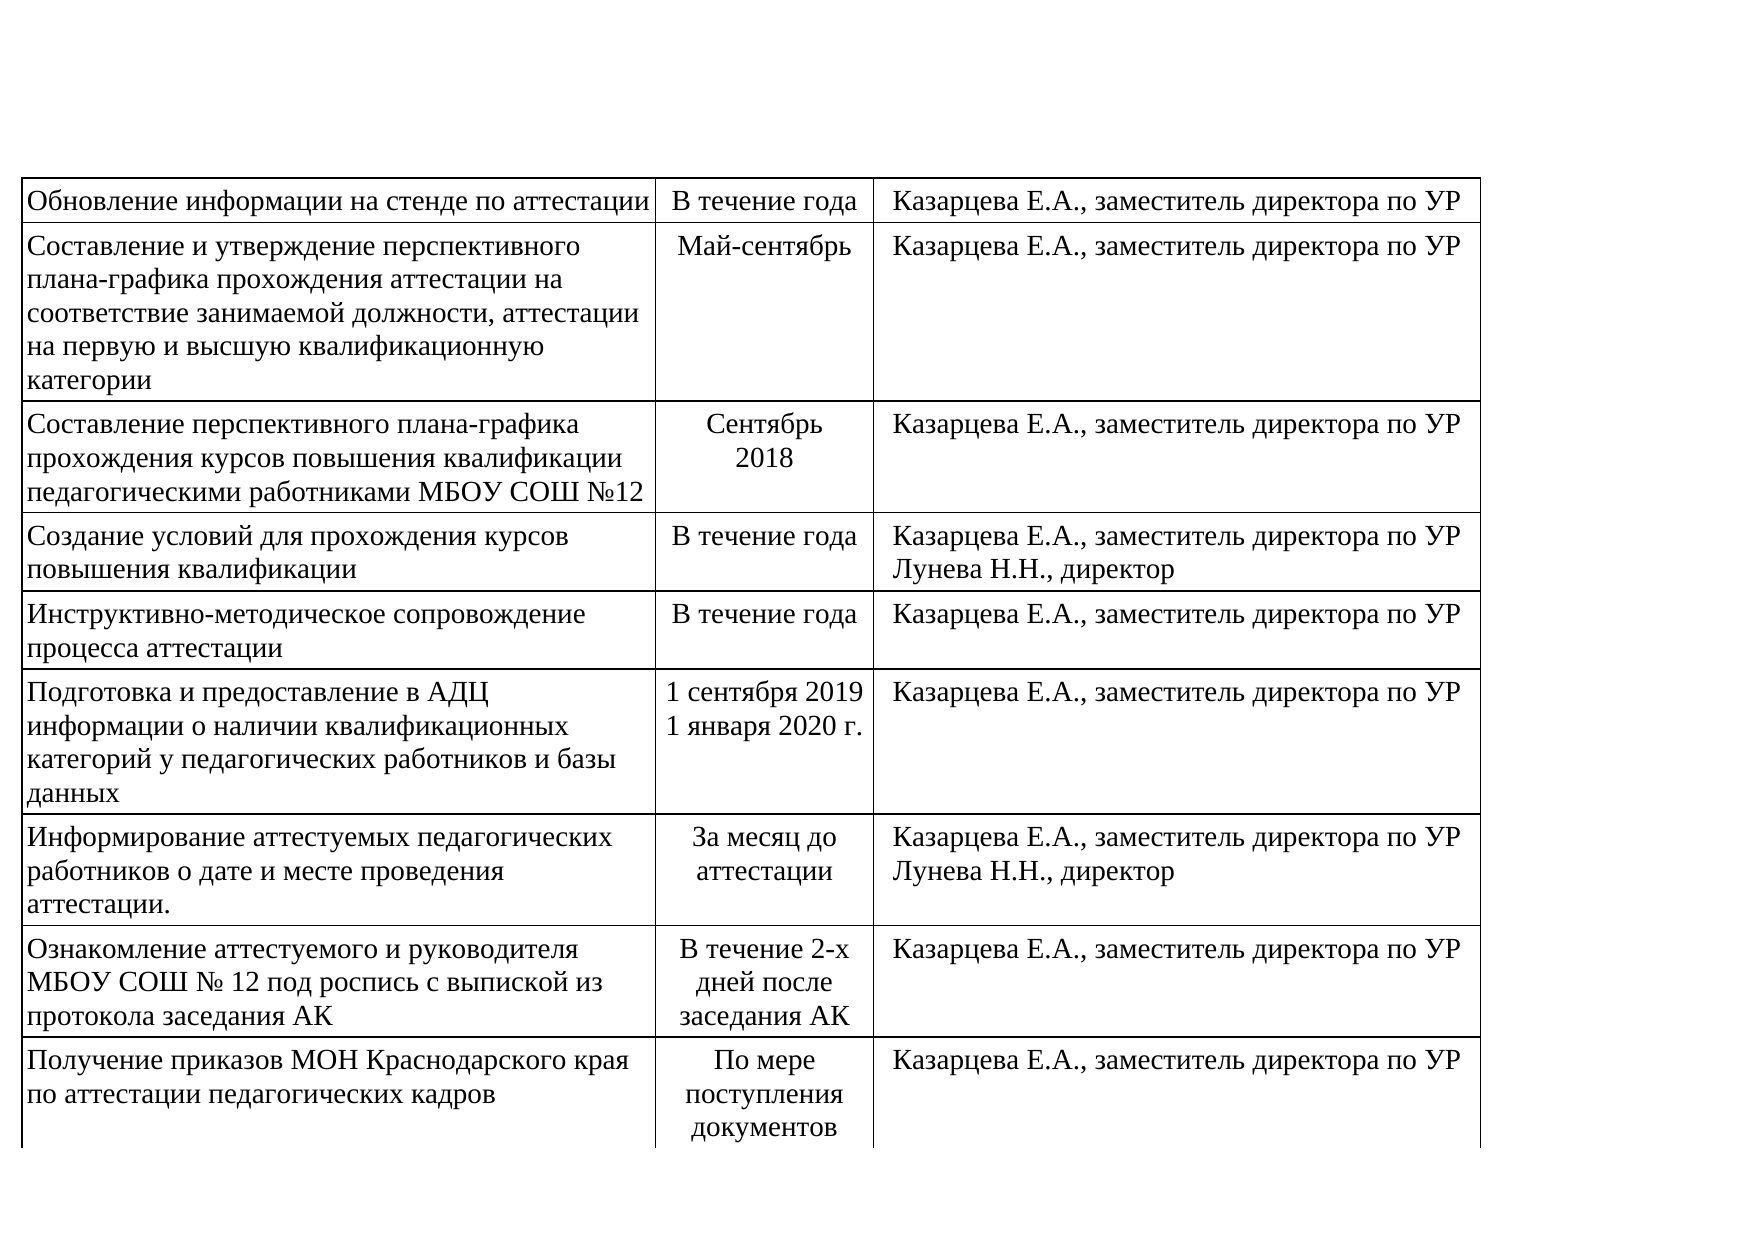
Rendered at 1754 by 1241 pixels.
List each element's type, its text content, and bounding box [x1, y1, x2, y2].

table_cell По мере поступления документов [656, 1038, 873, 1148]
table_cell Подготовка и предоставление в АДЦ информации о наличии квалификационных категорий у педагогических работников и базы данных [23, 670, 655, 813]
table_cell Составление и утверждение перспективного плана-графика прохождения аттестации на соответствие занимаемой должности, аттестации на первую и высшую квалификационную категории [23, 223, 655, 400]
table_cell Казарцева Е.А., заместитель директора по УР [874, 402, 1480, 512]
table_cell В течение года [656, 592, 873, 668]
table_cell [874, 223, 1480, 400]
table_cell Сентябрь 2018 [656, 402, 873, 512]
table_cell Информирование аттестуемых педагогических работников о дате и месте проведения аттестации. [23, 815, 655, 924]
table_cell Казарцева Е.А., заместитель директора по УР [874, 926, 1480, 1036]
table_cell Казарцева Е.А., заместитель директора по УР [874, 1038, 1480, 1148]
table_cell В течение года [656, 179, 873, 222]
table_cell Составление перспективного плана-графика прохождения курсов повышения квалификации педагогическими работниками МБОУ СОШ №12 [23, 402, 655, 512]
table_cell В течение года [656, 513, 873, 590]
table_cell Создание условий для прохождения курсов повышения квалификации [23, 513, 655, 590]
table_cell Казарцева Е.А., заместитель директора по УР Лунева Н.Н., директор [874, 513, 1480, 590]
table_cell Казарцева Е.А., заместитель директора по УР [874, 670, 1480, 813]
table_cell Казарцева Е.А., заместитель директора по УР [874, 592, 1480, 668]
table_cell В течение 2-х дней после заседания АК [656, 926, 873, 1036]
table_cell За месяц до аттестации [656, 815, 873, 924]
table_cell Обновление информации на стенде по аттестации [23, 179, 655, 222]
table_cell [874, 179, 1480, 222]
table_cell 1 сентября 2019 1 января 2020 г. [656, 670, 873, 813]
table_cell Казарцева Е.А., заместитель директора по УР Лунева Н.Н., директор [874, 815, 1480, 924]
table_cell Ознакомление аттестуемого и руководителя МБОУ СОШ № 12 под роспись с выпиской из протокола заседания АК [23, 926, 655, 1036]
table_cell Май-сентябрь [656, 223, 873, 400]
table_cell Инструктивно-методическое сопровождение процесса аттестации [23, 592, 655, 668]
table_cell Получение приказов МОН Краснодарского края по аттестации педагогических кадров [23, 1038, 655, 1148]
